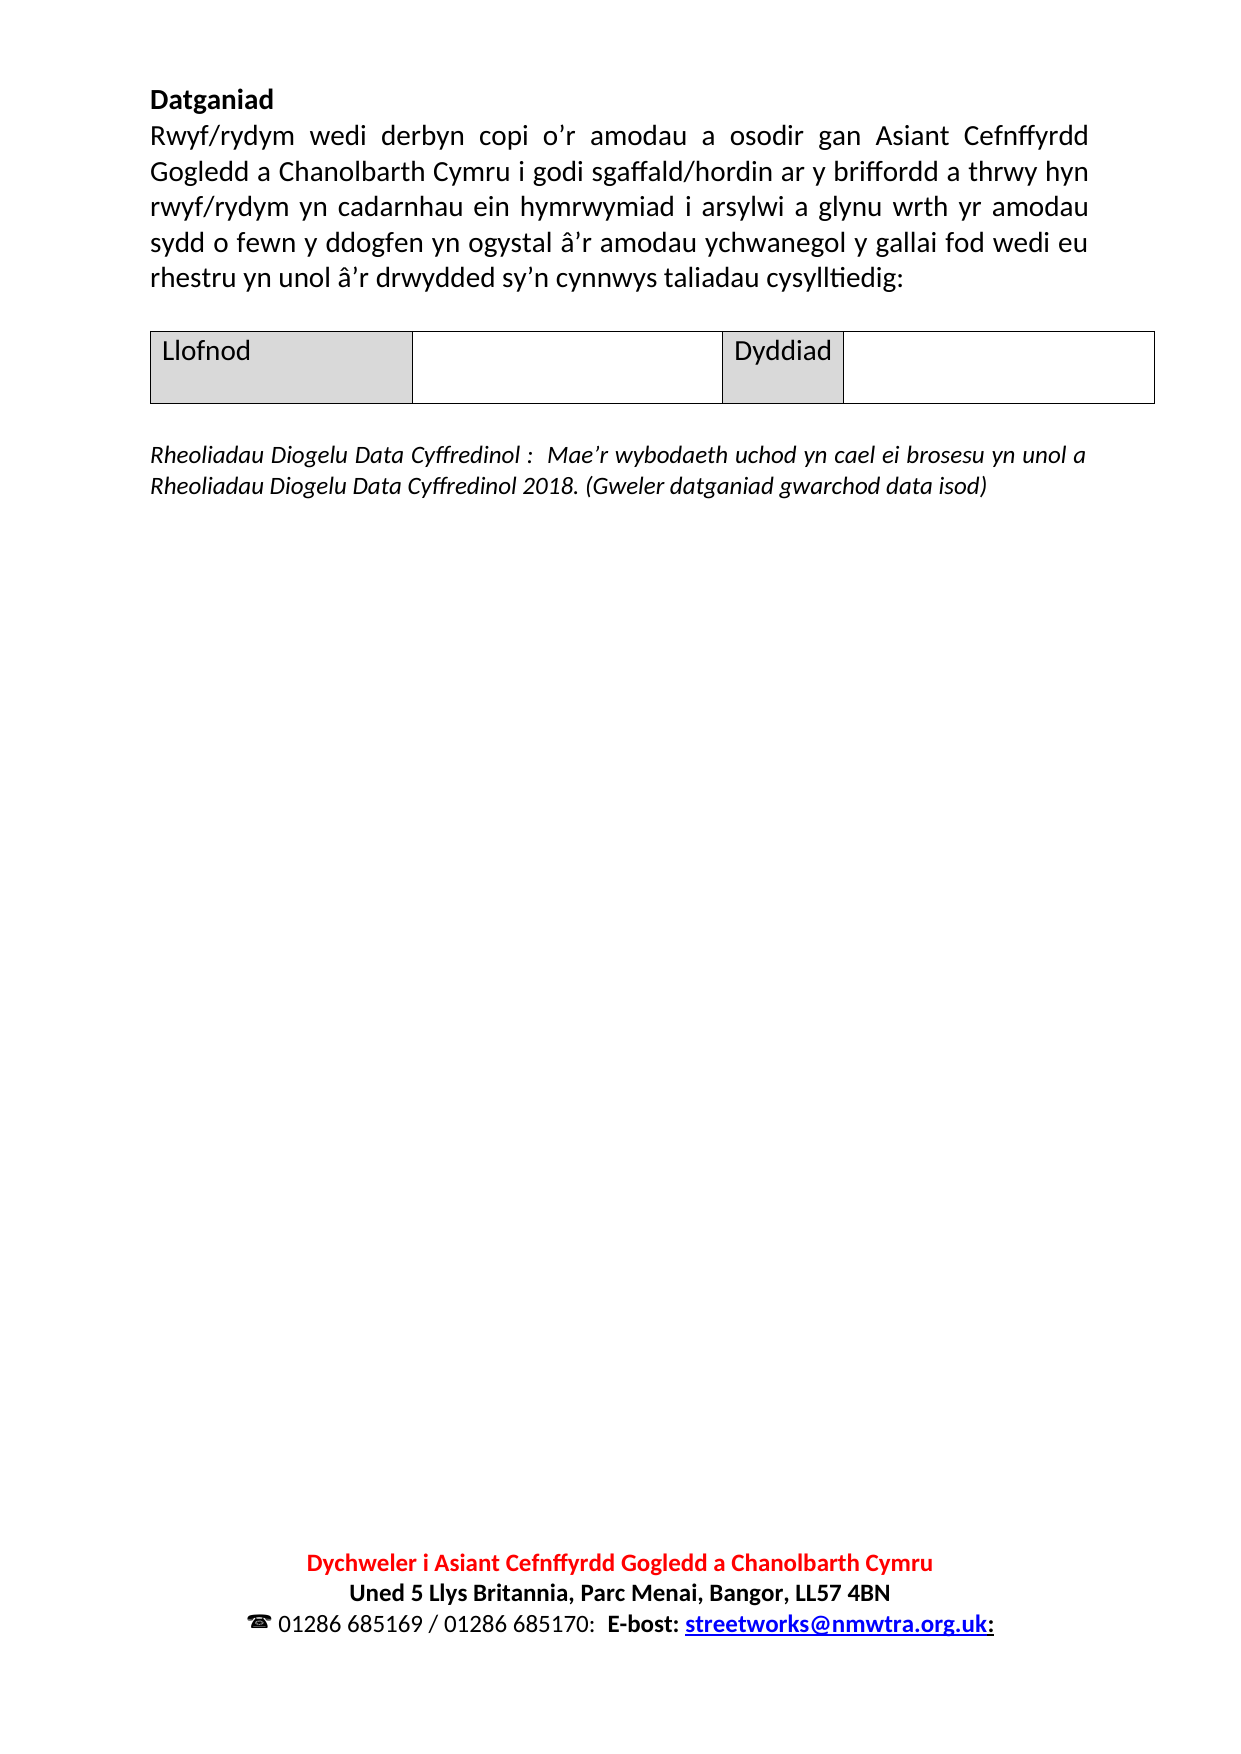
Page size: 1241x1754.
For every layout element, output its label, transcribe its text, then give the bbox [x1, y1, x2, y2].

table_header Dyddiad [723, 332, 843, 403]
table_header [413, 332, 722, 403]
text Rwyf/rydym wedi derbyn copi o’r amodau a osodir gan Asiant Cefnffyrdd Gogledd a Chanolbarth Cymru i godi sgaffald/hordin ar y briffordd a thrwy hyn rwyf/rydym yn cadarnhau ein hymrwymiad i arsylwi a glynu wrth yr amodau sydd o fewn y ddogfen yn ogystal â’r amodau ychwanegol y gallai fod wedi eu rhestru yn unol â’r drwydded sy’n cynnwys taliadau cysylltiedig: [150, 117, 1090, 295]
table_header Llofnod [151, 332, 412, 403]
text Datganiad [150, 81, 1090, 117]
table_header [844, 332, 1154, 403]
text Rheoliadau Diogelu Data Cyffredinol : Mae’r wybodaeth uchod yn cael ei brosesu yn unol a Rheoliadau Diogelu Data Cyffredinol 2018. (Gweler datganiad gwarchod data isod) [150, 440, 1090, 501]
